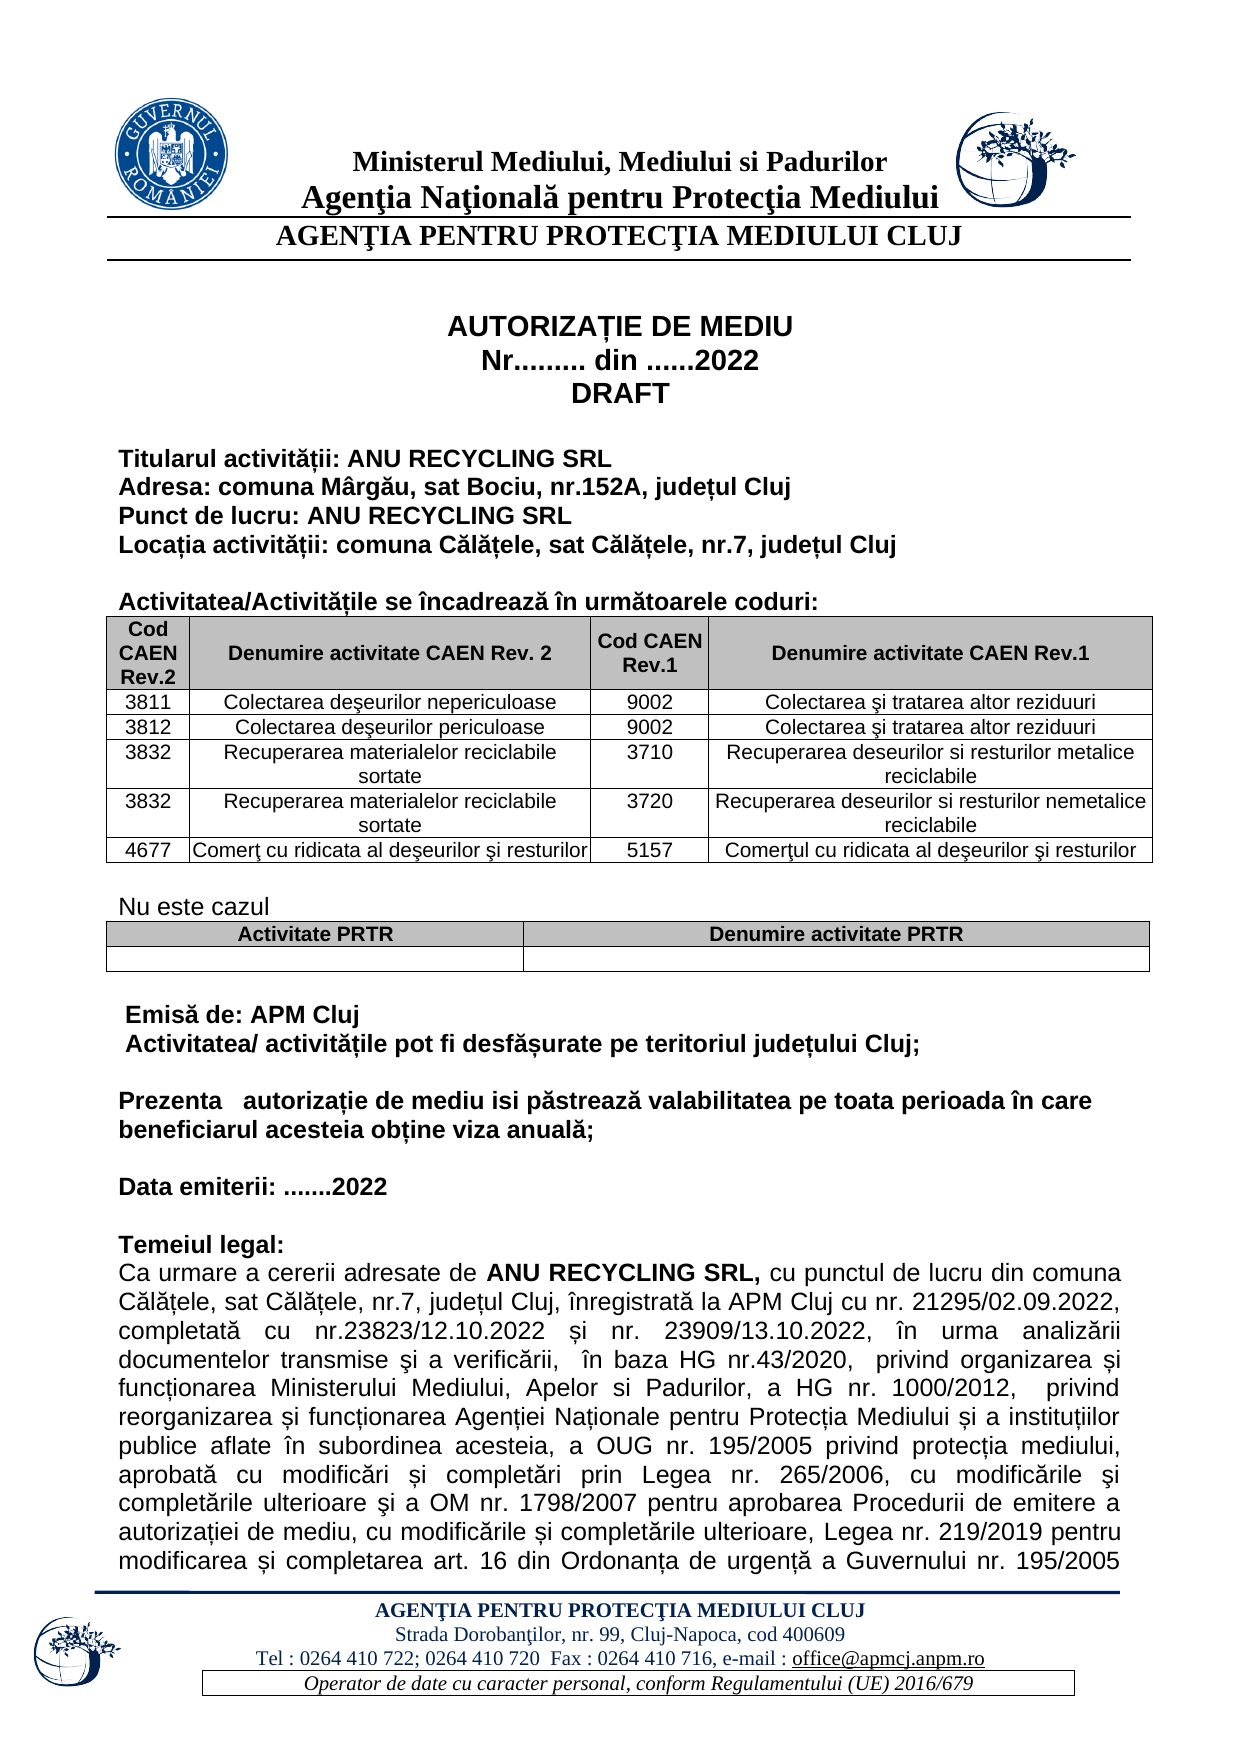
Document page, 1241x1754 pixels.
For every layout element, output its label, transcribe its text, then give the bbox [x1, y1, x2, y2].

table_cell Comerţ cu ridicata al deşeurilor şi resturilor [190, 838, 590, 862]
text Nr......... din ......2022 [118, 343, 1122, 377]
table_cell Colectarea şi tratarea altor reziduuri [709, 715, 1152, 739]
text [118, 1258, 1122, 1574]
table_cell 3812 [107, 715, 189, 739]
text Activitatea/Activitățile se încadrează în următoarele coduri: [118, 587, 1122, 616]
table_cell Colectarea şi tratarea altor reziduuri [709, 690, 1152, 714]
table_cell [107, 947, 523, 971]
table_cell 3832 [107, 789, 189, 837]
table_cell 5157 [591, 838, 708, 862]
table_header Denumire activitate PRTR [524, 922, 1149, 946]
table_header Denumire activitate CAEN Rev. 2 [190, 617, 590, 689]
text Locația activității: comuna Călățele, sat Călățele, nr.7, județul Cluj [118, 530, 1122, 559]
table_cell 3720 [591, 789, 708, 837]
text Punct de lucru: ANU RECYCLING SRL [118, 501, 1122, 530]
table_header Activitate PRTR [107, 922, 523, 946]
table_cell 9002 [591, 715, 708, 739]
table_cell Recuperarea materialelor reciclabile sortate [190, 789, 590, 837]
table_cell 4677 [107, 838, 189, 862]
text AUTORIZAȚIE DE MEDIU [118, 309, 1122, 343]
table_cell 9002 [591, 690, 708, 714]
table_cell 3832 [107, 740, 189, 788]
text Emisă de: APM Cluj [118, 1000, 1122, 1029]
table_cell Colectarea deşeurilor periculoase [190, 715, 590, 739]
table_cell [524, 947, 1149, 971]
text Data emiterii: .......2022 [118, 1172, 1122, 1201]
table_header Denumire activitate CAEN Rev.1 [709, 617, 1152, 689]
table_cell Comerţul cu ridicata al deşeurilor şi resturilor [709, 838, 1152, 862]
text Adresa: comuna Mârgău, sat Bociu, nr.152A, județul Cluj [118, 472, 1122, 501]
table_header Cod CAEN Rev.2 [107, 617, 189, 689]
table_cell Recuperarea deseurilor si resturilor nemetalice reciclabile [709, 789, 1152, 837]
text Titularul activității: ANU RECYCLING SRL [118, 444, 1122, 472]
text Nu este cazul [118, 892, 1122, 921]
table_cell Recuperarea materialelor reciclabile sortate [190, 740, 590, 788]
text Activitatea/ activitățile pot fi desfășurate pe teritoriul județului Cluj; [118, 1029, 1122, 1058]
text DRAFT [118, 377, 1122, 410]
table_cell Recuperarea deseurilor si resturilor metalice reciclabile [709, 740, 1152, 788]
table_cell 3710 [591, 740, 708, 788]
table_cell Colectarea deşeurilor nepericuloase [190, 690, 590, 714]
text Temeiul legal: [118, 1229, 1122, 1258]
table_cell 3811 [107, 690, 189, 714]
picture [113, 96, 229, 211]
table_header Cod CAEN Rev.1 [591, 617, 708, 689]
